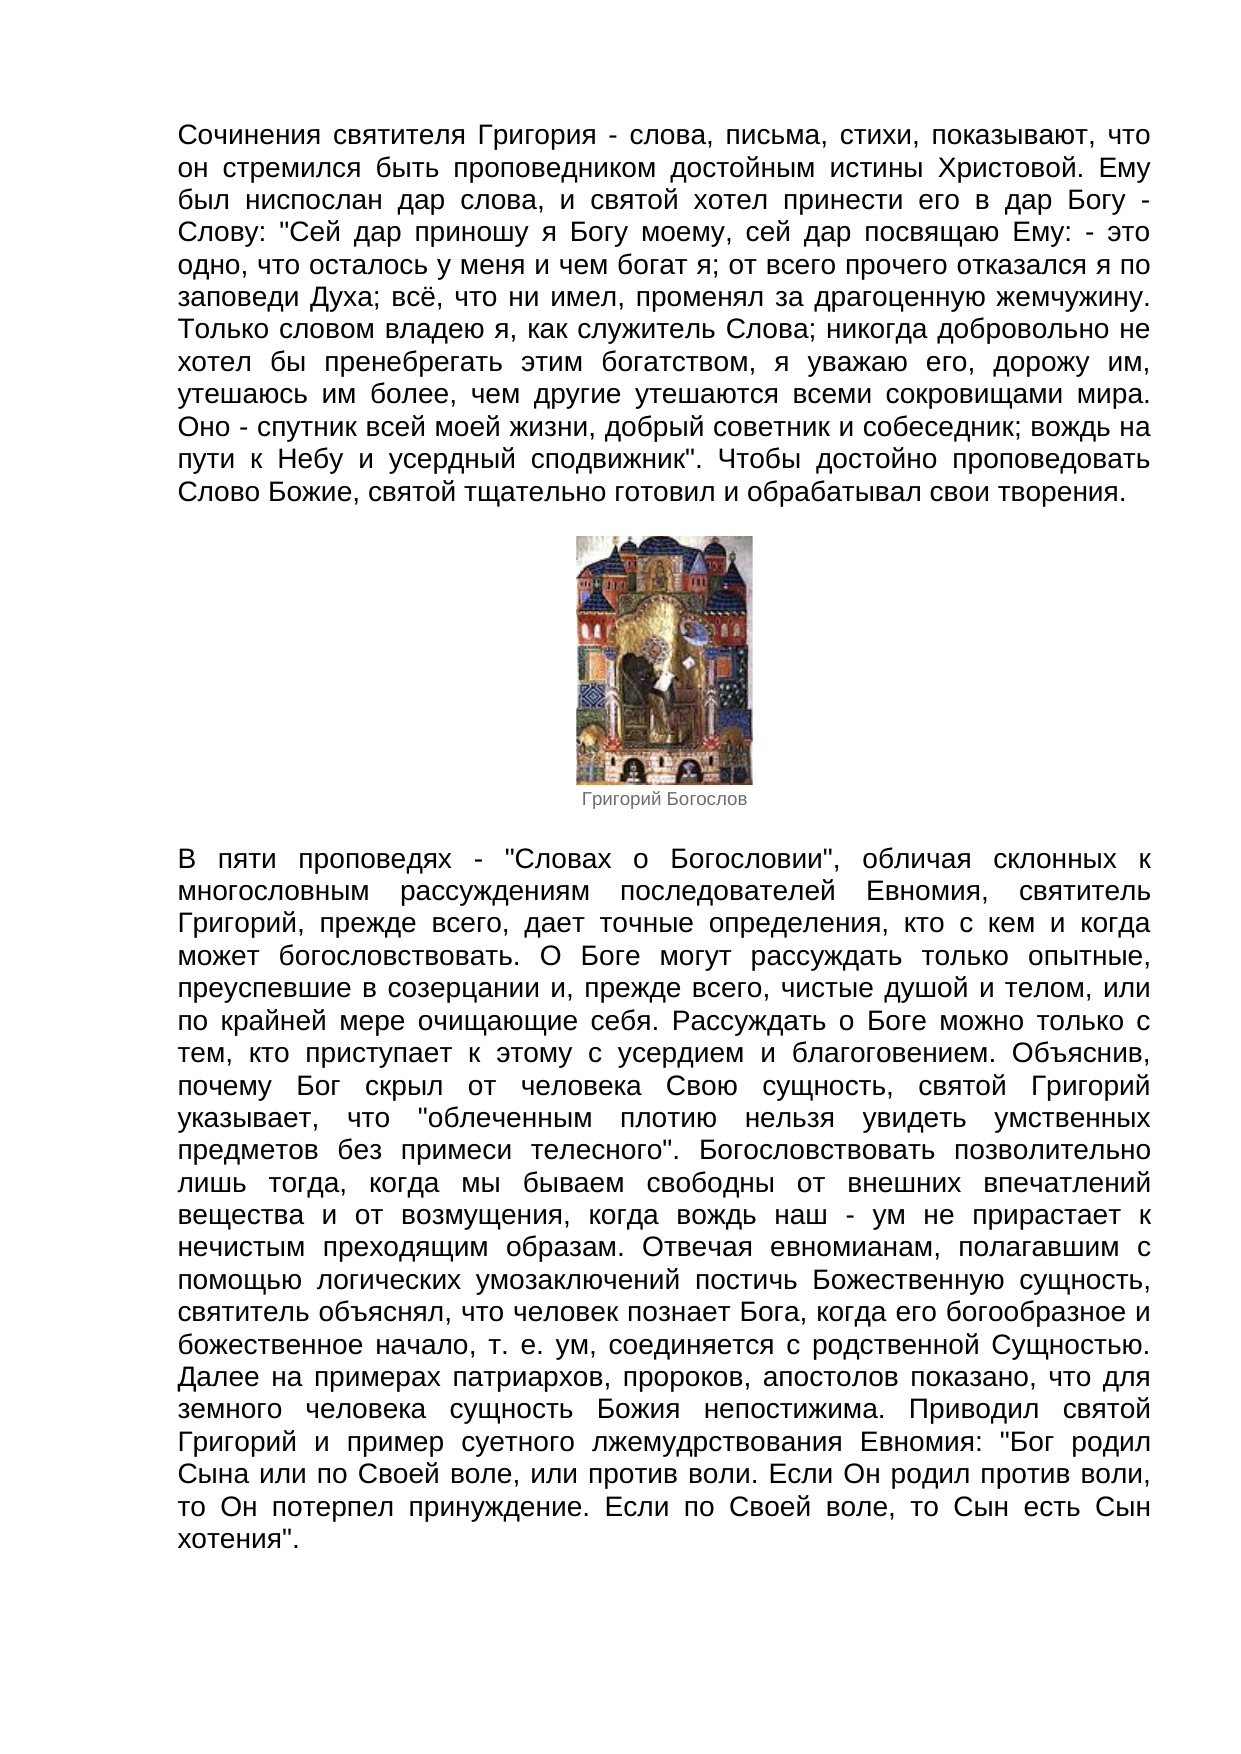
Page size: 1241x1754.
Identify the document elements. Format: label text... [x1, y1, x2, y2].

text В пяти проповедях - "Словах о Богословии", обличая склонных к многословным рассуждениям последователей Евномия, святитель Григорий, прежде всего, дает точные определения, кто с кем и когда может богословствовать. О Боге могут рассуждать только опытные, преуспевшие в созерцании и, прежде всего, чистые душой и телом, или по крайней мере очищающие себя. Рассуждать о Боге можно только с тем, кто приступает к этому с усердием и благоговением. Объяснив, почему Бог скрыл от человека Свою сущность, святой Григорий указывает, что "облеченным плотию нельзя увидеть умственных предметов без примеси телесного". Богословствовать позволительно лишь тогда, когда мы бываем свободны от внешних впечатлений вещества и от возмущения, когда вождь наш - ум не прирастает к нечистым преходящим образам. Отвечая евномианам, полагавшим с помощью логических умозаключений постичь Божественную сущность, святитель объяснял, что человек познает Бога, когда его богообразное и божественное начало, т. е. ум, соединяется с родственной Сущностью. Далее на примерах патриархов, пророков, апостолов показано, что для земного человека сущность Божия непостижима. Приводил святой Григорий и пример суетного лжемудрствования Евномия: "Бог родил Сына или по Своей воле, или против воли. Если Он родил против воли, то Он потерпел принуждение. Если по Своей воле, то Сын есть Сын хотения". [177, 842, 1152, 1554]
text Григорий Богослов [177, 536, 1152, 809]
text Сочинения святителя Григория - слова, письма, стихи, показывают, что он стремился быть проповедником достойным истины Христовой. Ему был ниспослан дар слова, и святой хотел принести его в дар Богу - Слову: "Сей дар приношу я Богу моему, сей дар посвящаю Ему: - это одно, что осталось у меня и чем богат я; от всего прочего отказался я по заповеди Духа; всё, что ни имел, променял за драгоценную жемчужину. Только словом владею я, как служитель Слова; никогда добровольно не хотел бы пренебрегать этим богатством, я уважаю его, дорожу им, утешаюсь им более, чем другие утешаются всеми сокровищами мира. Оно - спутник всей моей жизни, добрый советник и собеседник; вождь на пути к Небу и усердный сподвижник". Чтобы достойно проповедовать Слово Божие, святой тщательно готовил и обрабатывал свои творения. [177, 118, 1152, 507]
picture [576, 536, 753, 785]
